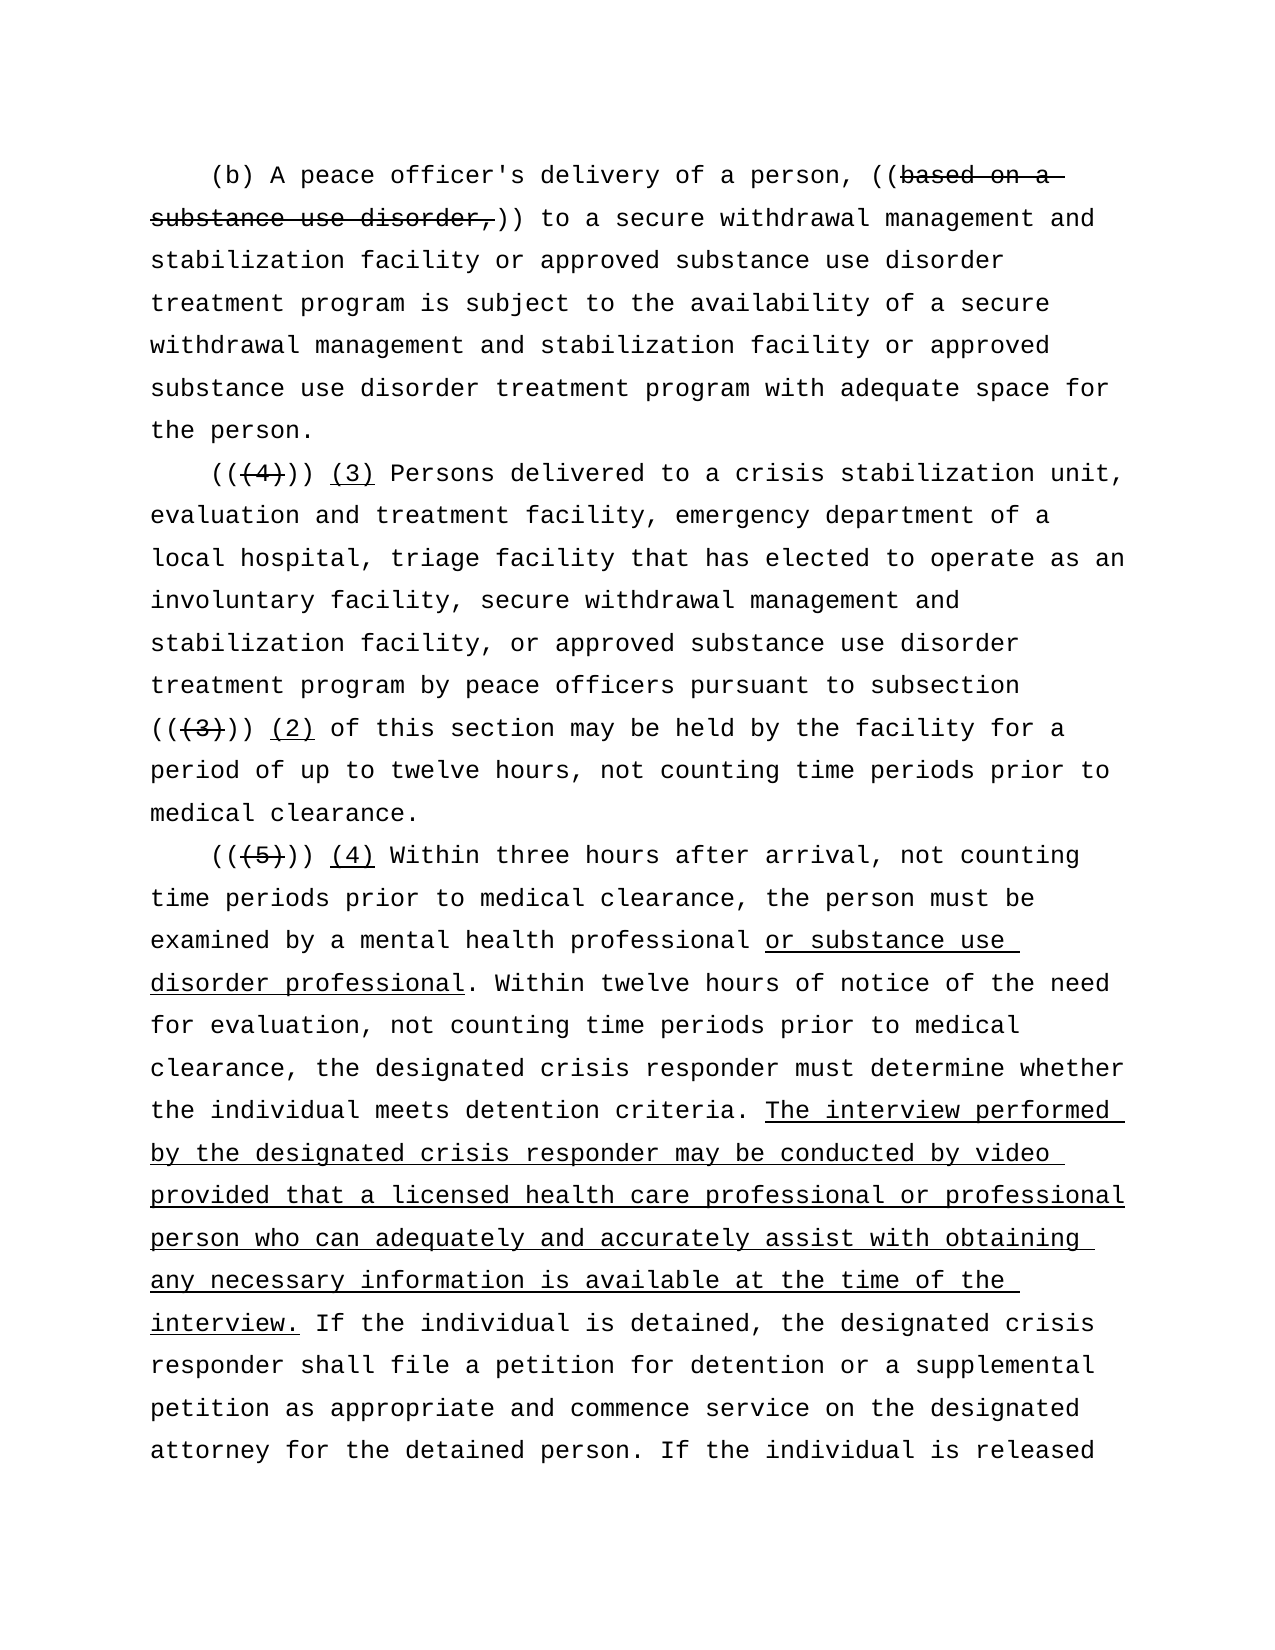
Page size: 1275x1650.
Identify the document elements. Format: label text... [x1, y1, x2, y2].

text (((4))) (3) Persons delivered to a crisis stabilization unit, evaluation and treatment facility, emergency department of a local hospital, triage facility that has elected to operate as an involuntary facility, secure withdrawal management and stabilization facility, or approved substance use disorder treatment program by peace officers pursuant to subsection (((3))) (2) of this section may be held by the facility for a period of up to twelve hours, not counting time periods prior to medical clearance. [150, 447, 1125, 830]
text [150, 1208, 1125, 1467]
text (b) A peace officer's delivery of a person, ((based on a substance use disorder,)) to a secure withdrawal management and stabilization facility or approved substance use disorder treatment program is subject to the availability of a secure withdrawal management and stabilization facility or approved substance use disorder treatment program with adequate space for the person. [150, 150, 1125, 447]
